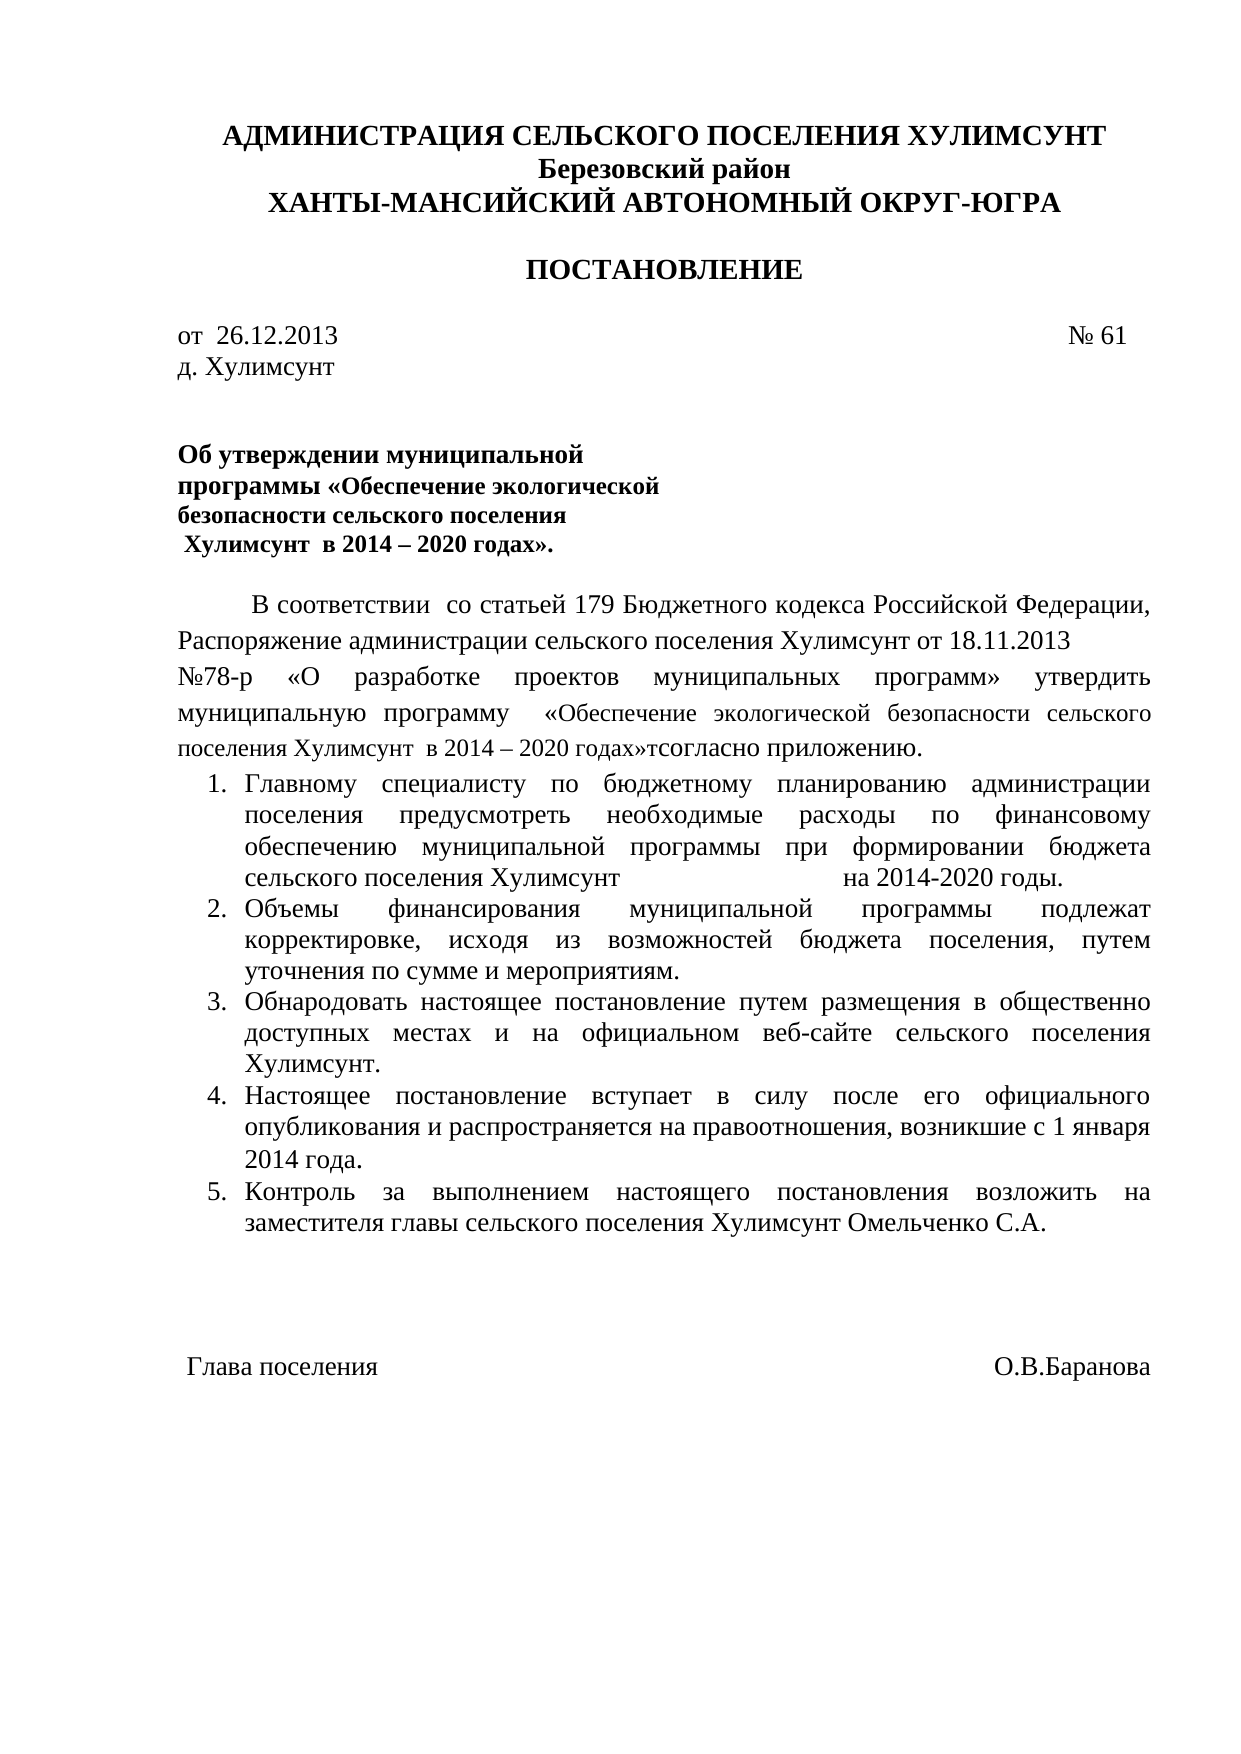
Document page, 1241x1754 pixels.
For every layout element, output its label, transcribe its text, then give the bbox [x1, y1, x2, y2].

list Обнародовать настоящее постановление путем размещения в общественно доступных местах и на официальном веб-сайте сельского поселения Хулимсунт. [207, 985, 1152, 1079]
text ХАНТЫ-МАНСИЙСКИЙ АВТОНОМНЫЙ ОКРУГ-ЮГРА [177, 185, 1152, 219]
text ПОСТАНОВЛЕНИЕ [177, 252, 1152, 286]
title программы «Обеспечение экологической [177, 469, 1152, 500]
text АДМИНИСТРАЦИЯ СЕЛЬСКОГО ПОСЕЛЕНИЯ ХУЛИМСУНТ [177, 118, 1152, 152]
list Главному специалисту по бюджетному планированию администрации поселения предусмотреть необходимые расходы по финансовому обеспечению муниципальной программы при формировании бюджета сельского поселения Хулимсунт на 2014-2020 годы. [207, 767, 1152, 892]
title Хулимсунт в 2014 – 2020 годах». [177, 529, 1152, 557]
text В соответствии со статьей 179 Бюджетного кодекса Российской Федерации, Распоряжение администрации сельского поселения Хулимсунт от 18.11.2013 [177, 589, 1152, 656]
list Объемы финансирования муниципальной программы подлежат корректировке, исходя из возможностей бюджета поселения, путем уточнения по сумме и мероприятиям. [207, 892, 1152, 985]
text Об утверждении муниципальной [177, 438, 1152, 469]
list Настоящее постановление вступает в силу после его официального опубликования и распространяется на правоотношения, возникшие с 1 января 2014 года. [207, 1079, 1152, 1174]
text д. Хулимсунт [177, 351, 1152, 382]
list Контроль за выполнением настоящего постановления возложить на заместителя главы сельского поселения Хулимсунт Омельченко С.А. [207, 1174, 1152, 1237]
text №78-р «О разработке проектов муниципальных программ» утвердить муниципальную программу «Обеспечение экологической безопасности сельского поселения Хулимсунт в 2014 – 2020 годах»тсогласно приложению. [177, 660, 1152, 763]
text Березовский район [177, 152, 1152, 185]
text Глава поселения О.В.Баранова [177, 1350, 1152, 1381]
text от 26.12.2013 № 61 [177, 319, 1152, 351]
title безопасности сельского поселения [177, 500, 1152, 529]
